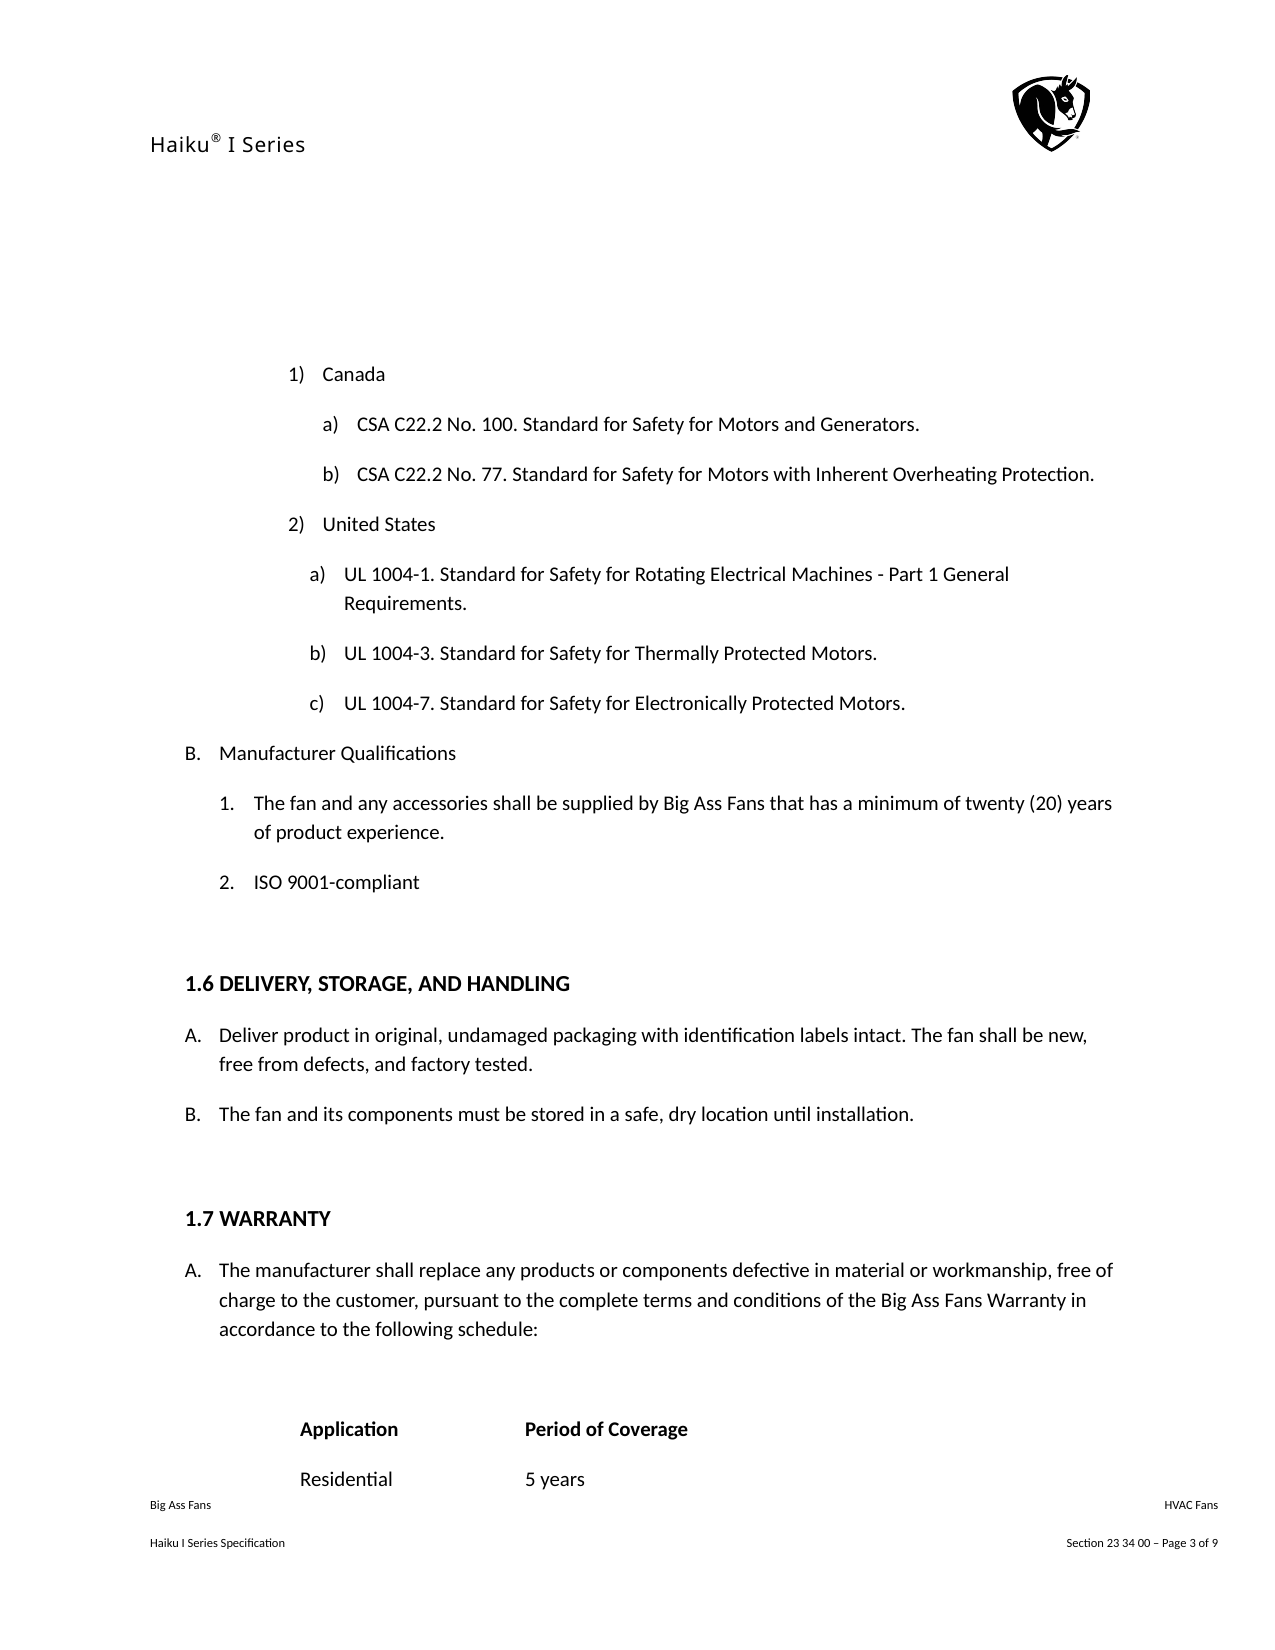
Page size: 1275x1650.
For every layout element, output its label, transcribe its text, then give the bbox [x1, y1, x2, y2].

text UL 1004-7. Standard for Safety for Electronically Protected Motors. [309, 690, 1125, 716]
text CSA C22.2 No. 77. Standard for Safety for Motors with Inherent Overheating Protection. [322, 461, 1125, 486]
text UL 1004-1. Standard for Safety for Rotating Electrical Machines - Part 1 General Requirements. [309, 561, 1125, 616]
text 1.7 Warranty [150, 1204, 1125, 1233]
text CSA C22.2 No. 100. Standard for Safety for Motors and Generators. [322, 411, 1125, 436]
text The manufacturer shall replace any products or components defective in material or workmanship, free of charge to the customer, pursuant to the complete terms and conditions of the Big Ass Fans Warranty in accordance to the following schedule: [184, 1258, 1125, 1341]
text Manufacturer Qualifications [184, 740, 1125, 766]
list Application Period of Coverage [300, 1416, 1125, 1441]
list Residential 5 years [300, 1466, 1125, 1491]
text ISO 9001-compliant [219, 869, 1125, 895]
picture [1012, 75, 1090, 152]
text Canada [288, 361, 1125, 386]
text 1.6 Delivery, storage, and handling [150, 969, 1125, 997]
text UL 1004-3. Standard for Safety for Thermally Protected Motors. [309, 640, 1125, 666]
text United States [288, 511, 1125, 536]
text Deliver product in original, undamaged packaging with identification labels intact. The fan shall be new, free from defects, and factory tested. [184, 1022, 1125, 1077]
text The fan and any accessories shall be supplied by Big Ass Fans that has a minimum of twenty (20) years of product experience. [219, 790, 1125, 845]
text The fan and its components must be stored in a safe, dry location until installation. [184, 1102, 1125, 1127]
